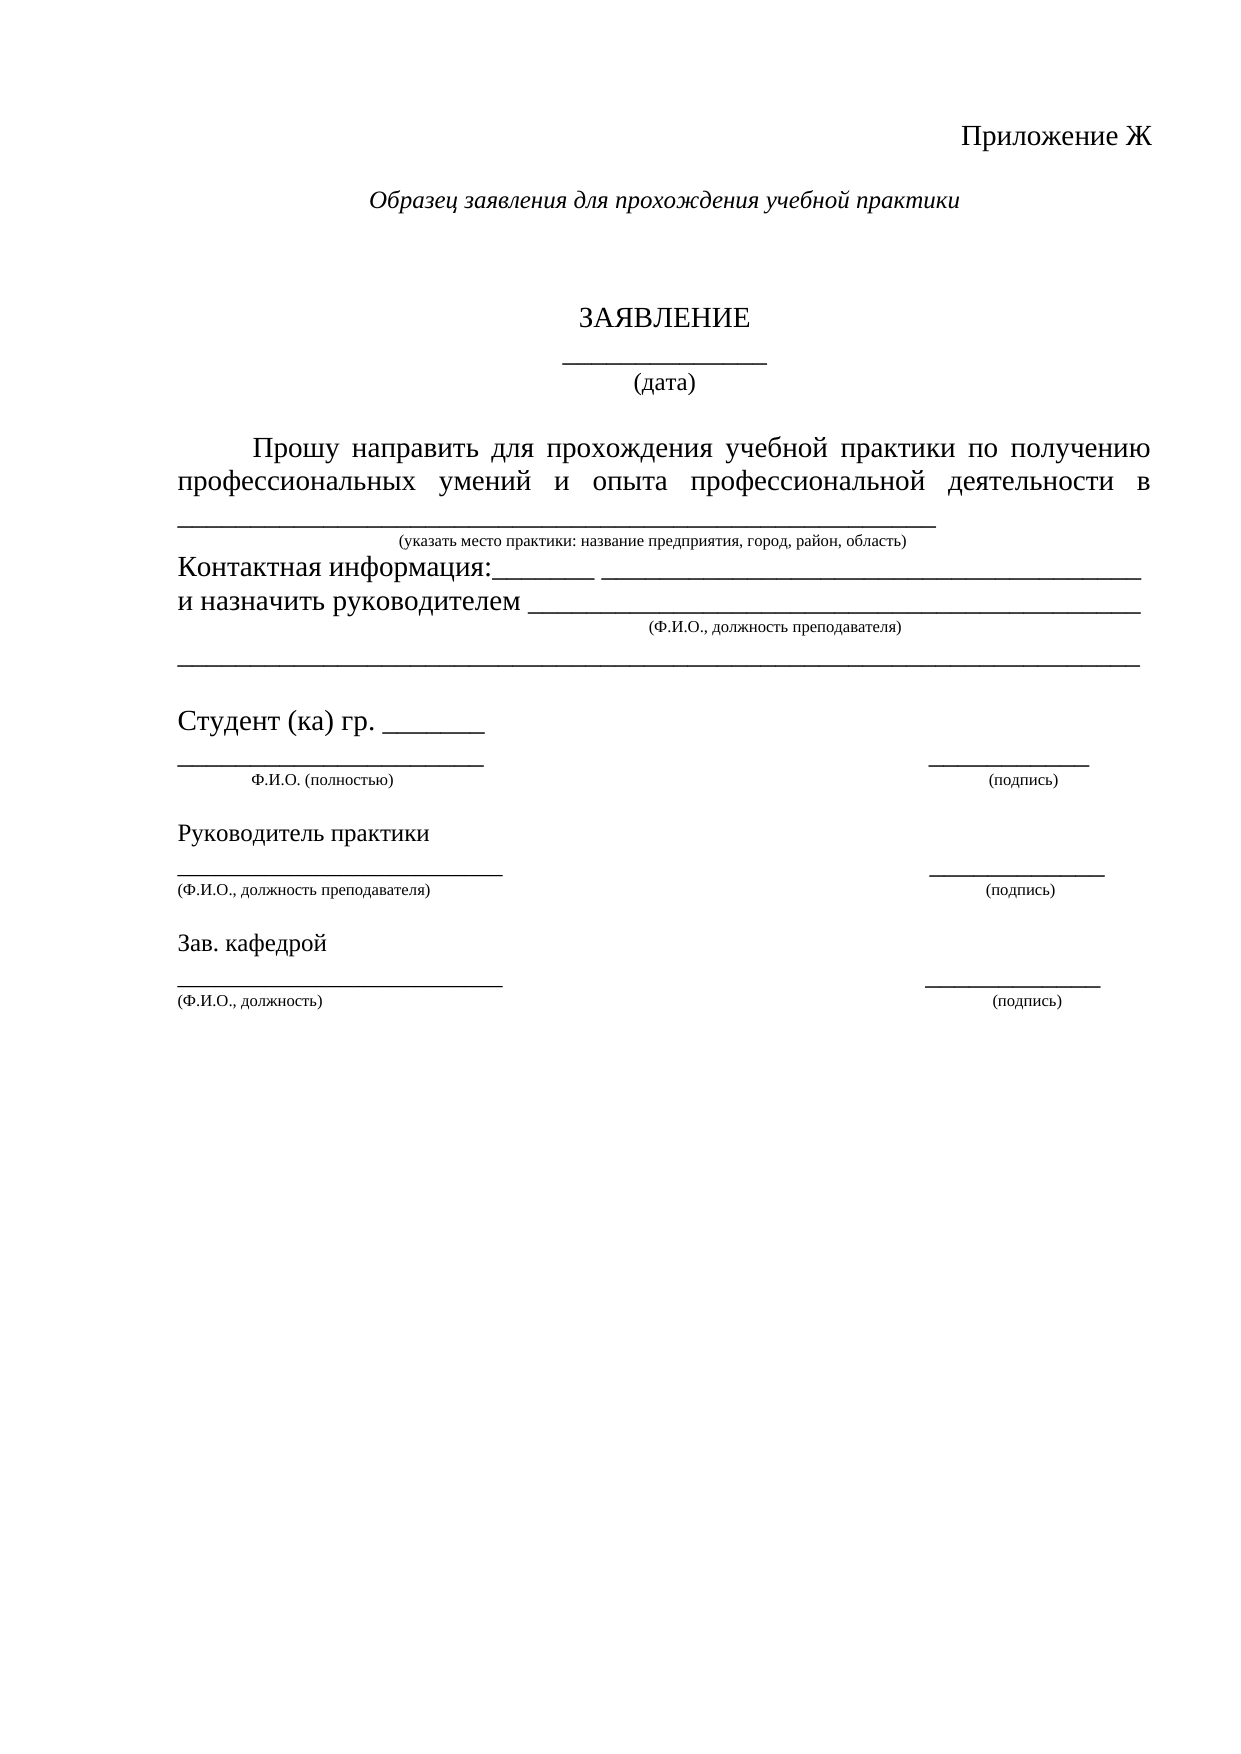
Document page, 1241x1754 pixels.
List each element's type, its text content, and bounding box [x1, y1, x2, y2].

text Зав. кафедрой [177, 928, 1152, 957]
text __________________________________________________________________ [177, 636, 1152, 669]
text ЗАЯВЛЕНИЕ [177, 300, 1152, 334]
text Контактная информация:_______ _____________________________________ [177, 549, 1152, 583]
text (дата) [177, 367, 1152, 396]
text и назначить руководителем __________________________________________ [177, 583, 1152, 617]
text ______________ [177, 334, 1152, 367]
text __________________________ ____________ [177, 957, 1152, 990]
text Приложение Ж [177, 118, 1152, 152]
text Руководитель практики [177, 818, 1152, 847]
text Студент (ка) гр. _______ [177, 703, 1152, 736]
text (указать место практики: название предприятия, город, район, область) [177, 530, 1152, 549]
text Прошу направить для прохождения учебной практики по получению профессиональных умений и опыта профессиональной деятельности в ____________________________________________________ [177, 430, 1152, 530]
text Ф.И.О. (полностью) (подпись) [251, 770, 1152, 789]
text (Ф.И.О., должность преподавателя) (подпись) [177, 880, 1152, 899]
text __________________________ ____________ [177, 847, 1152, 880]
text Образец заявления для прохождения учебной практики [177, 185, 1152, 214]
text (Ф.И.О., должность) (подпись) [177, 990, 1152, 1009]
text (Ф.И.О., должность преподавателя) [177, 617, 1152, 636]
text _____________________ ___________ [177, 736, 1152, 770]
